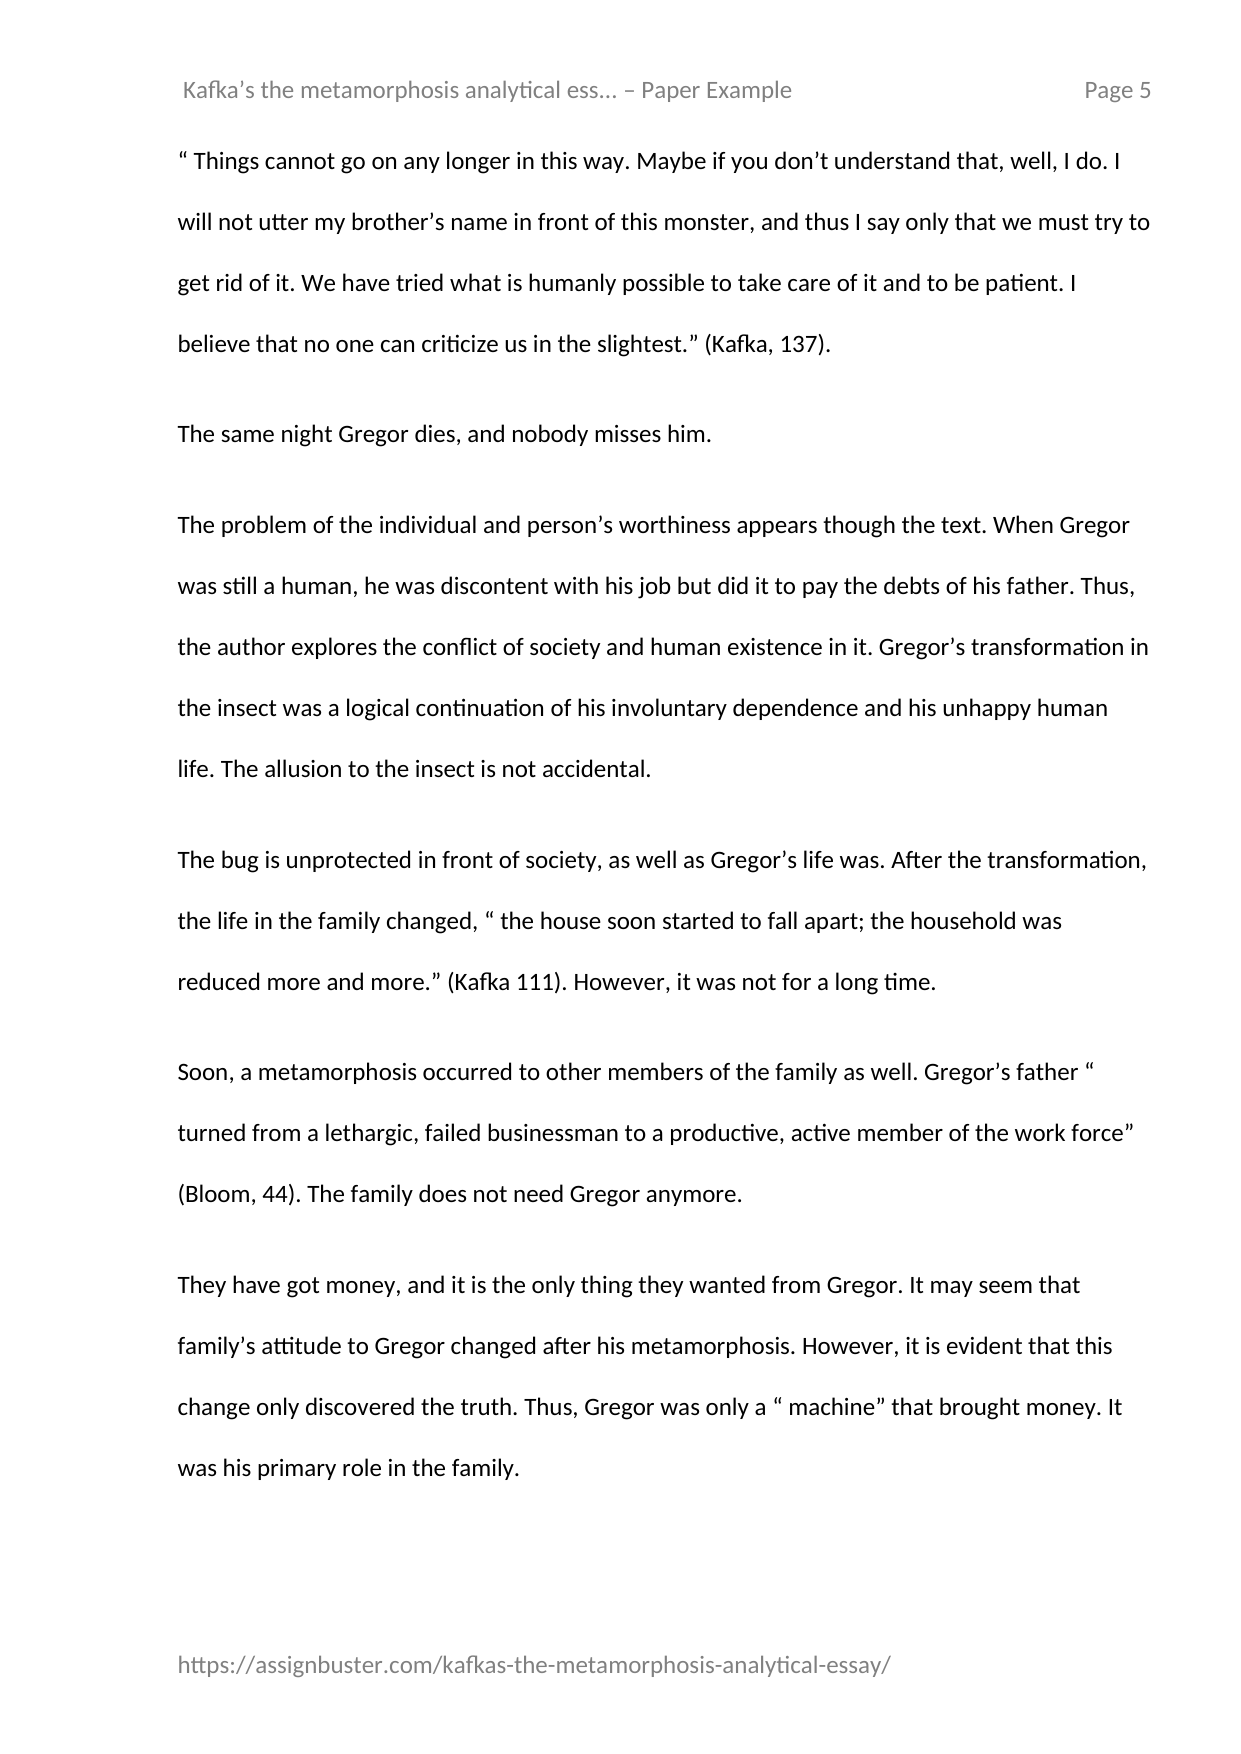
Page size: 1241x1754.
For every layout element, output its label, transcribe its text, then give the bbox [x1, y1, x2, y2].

text “ Things cannot go on any longer in this way. Maybe if you don’t understand that, well, I do. I will not utter my brother’s name in front of this monster, and thus I say only that we must try to get rid of it. We have tried what is humanly possible to take care of it and to be patient. I believe that no one can criticize us in the slightest.” (Kafka, 137). [177, 145, 1152, 359]
text They have got money, and it is the only thing they wanted from Gregor. It may seem that family’s attitude to Gregor changed after his metamorphosis. However, it is evident that this change only discovered the truth. Thus, Gregor was only a “ machine” that brought money. It was his primary role in the family. [177, 1269, 1152, 1483]
text The same night Gregor dies, and nobody misses him. [177, 419, 1152, 449]
text The problem of the individual and person’s worthiness appears though the text. When Gregor was still a human, he was discontent with his job but did it to pay the debts of his father. Thus, the author explores the conflict of society and human existence in it. Gregor’s transformation in the insect was a logical continuation of his involuntary dependence and his unhappy human life. The allusion to the insect is not accidental. [177, 509, 1152, 784]
text Soon, a metamorphosis occurred to other members of the family as well. Gregor’s father “ turned from a lethargic, failed businessman to a productive, active member of the work force” (Bloom, 44). The family does not need Gregor anymore. [177, 1056, 1152, 1209]
text The bug is unprotected in front of society, as well as Gregor’s life was. After the transformation, the life in the family changed, “ the house soon started to fall apart; the household was reduced more and more.” (Kafka 111). However, it was not for a long time. [177, 844, 1152, 996]
